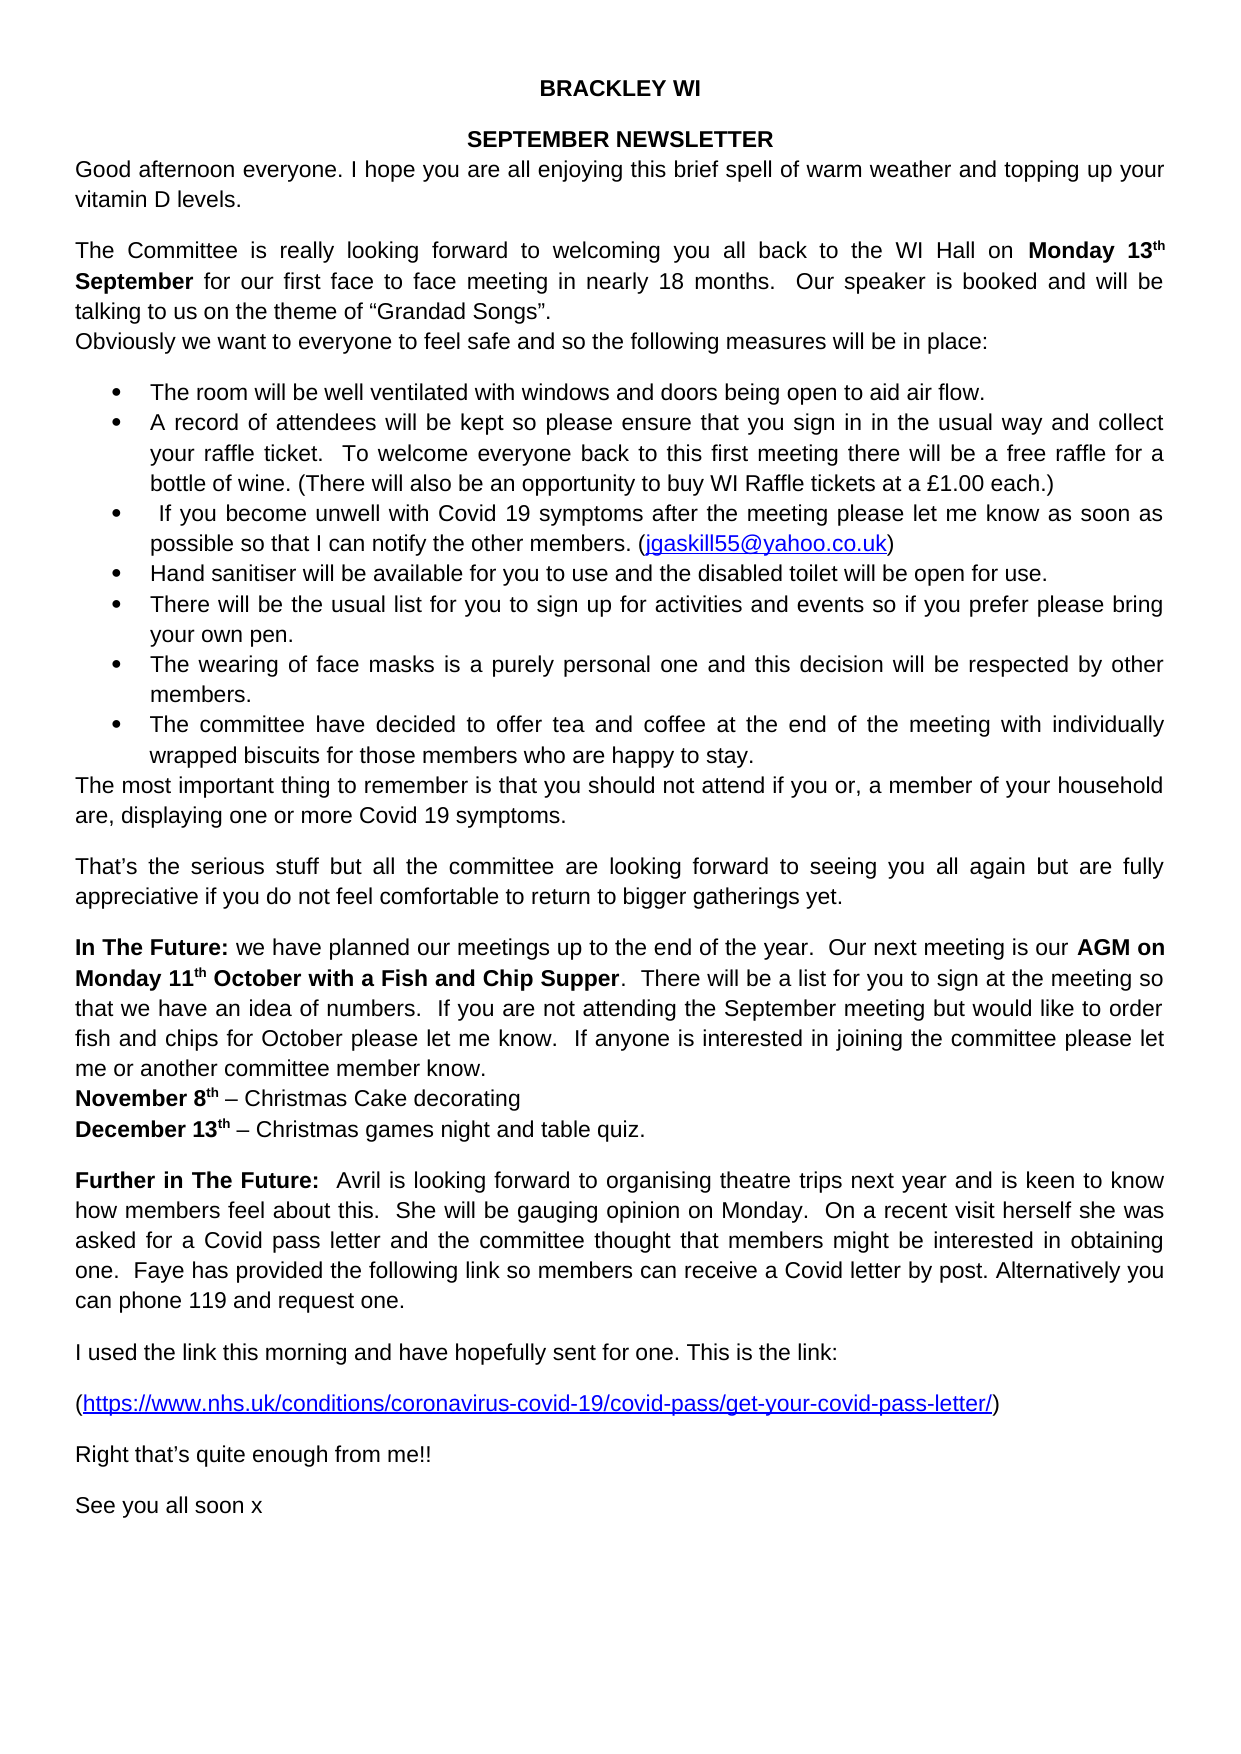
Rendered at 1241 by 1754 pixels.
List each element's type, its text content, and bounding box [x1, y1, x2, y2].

list If you become unwell with Covid 19 symptoms after the meeting please let me know as soon as possible so that I can notify the other members. (jgaskill55@yahoo.co.uk) [112, 500, 1165, 557]
text November 8th – Christmas Cake decorating [75, 1085, 1165, 1112]
list Hand sanitiser will be available for you to use and the disabled toilet will be open for use. [112, 560, 1165, 587]
text The most important thing to remember is that you should not attend if you or, a member of your household are, displaying one or more Covid 19 symptoms. [75, 772, 1165, 828]
list The room will be well ventilated with windows and doors being open to aid air flow. [112, 379, 1165, 406]
text Obviously we want to everyone to feel safe and so the following measures will be in place: [75, 328, 1165, 354]
text See you all soon x [75, 1492, 1165, 1518]
list The wearing of face masks is a purely personal one and this decision will be respected by other members. [112, 651, 1165, 708]
text The Committee is really looking forward to welcoming you all back to the WI Hall on Monday 13th September for our first face to face meeting in nearly 18 months. Our speaker is booked and will be talking to us on the theme of “Grandad Songs”. [75, 237, 1165, 324]
text (https://www.nhs.uk/conditions/coronavirus-covid-19/covid-pass/get-your-covid-pass-letter/) [75, 1389, 1165, 1416]
text Further in The Future: Avril is looking forward to organising theatre trips next year and is keen to know how members feel about this. She will be gauging opinion on Monday. On a recent visit herself she was asked for a Covid pass letter and the committee thought that members might be interested in obtaining one. Faye has provided the following link so members can receive a Covid letter by post. Alternatively you can phone 119 and request one. [75, 1167, 1165, 1314]
text Right that’s quite enough from me!! [75, 1441, 1165, 1467]
list The committee have decided to offer tea and coffee at the end of the meeting with individually wrapped biscuits for those members who are happy to stay. [112, 711, 1165, 768]
text SEPTEMBER NEWSLETTER [75, 126, 1165, 152]
text That’s the serious stuff but all the committee are looking forward to seeing you all again but are fully appreciative if you do not feel comfortable to return to bigger gatherings yet. [75, 853, 1165, 910]
text December 13th – Christmas games night and table quiz. [75, 1116, 1165, 1142]
text Good afternoon everyone. I hope you are all enjoying this brief spell of warm weather and topping up your vitamin D levels. [75, 156, 1165, 213]
text In The Future: we have planned our meetings up to the end of the year. Our next meeting is our AGM on Monday 11th October with a Fish and Chip Supper. There will be a list for you to sign at the meeting so that we have an idea of numbers. If you are not attending the September meeting but would like to order fish and chips for October please let me know. If anyone is interested in joining the committee please let me or another committee member know. [75, 934, 1165, 1082]
text I used the link this morning and have hopefully sent for one. This is the link: [75, 1338, 1165, 1365]
text BRACKLEY WI [75, 75, 1165, 101]
list A record of attendees will be kept so please ensure that you sign in in the usual way and collect your raffle ticket. To welcome everyone back to this first meeting there will be a free raffle for a bottle of wine. (There will also be an opportunity to buy WI Raffle tickets at a £1.00 each.) [112, 409, 1165, 496]
list There will be the usual list for you to sign up for activities and events so if you prefer please bring your own pen. [112, 591, 1165, 647]
